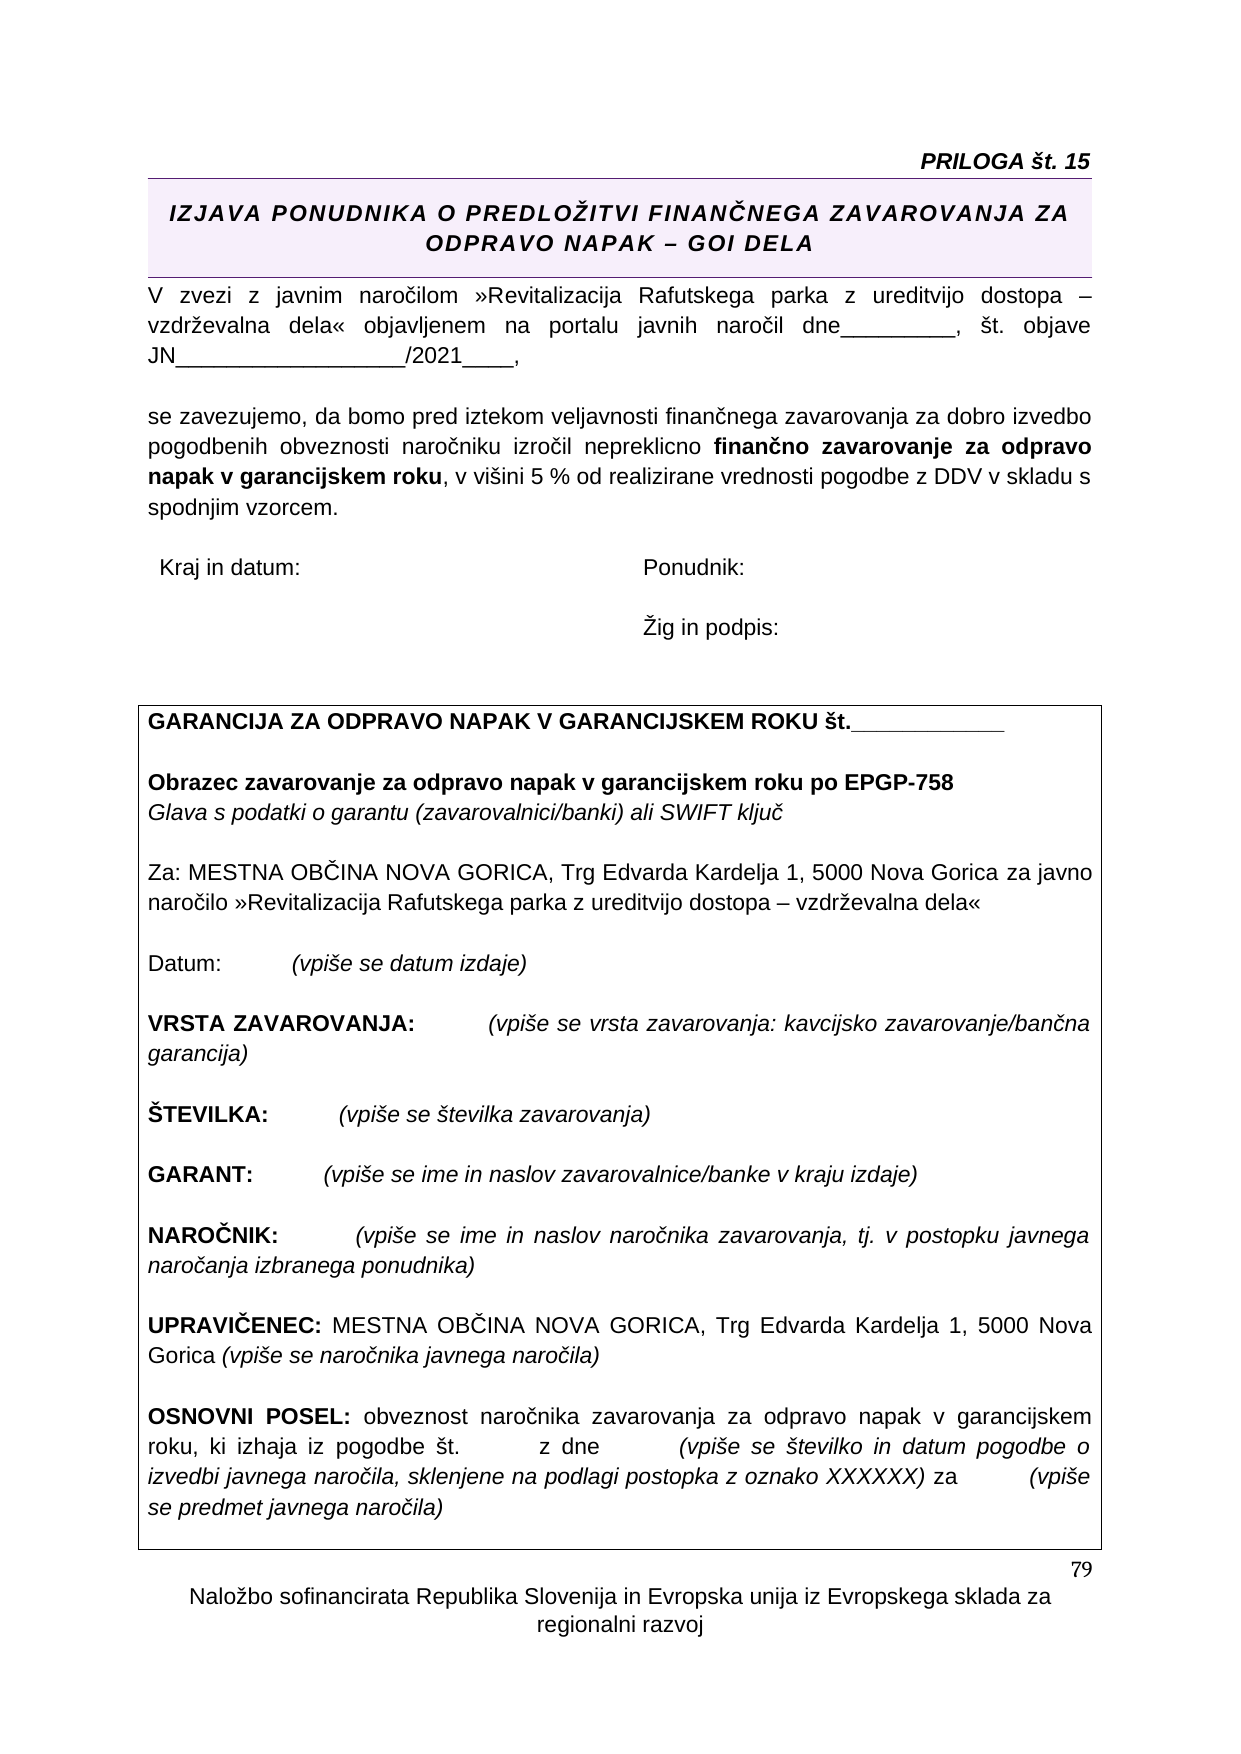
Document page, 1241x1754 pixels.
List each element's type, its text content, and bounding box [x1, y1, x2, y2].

text PRILOGA št. 15 [148, 148, 1092, 174]
text Datum: (vpiše se datum izdaje) [139, 947, 1101, 976]
text OSNOVNI POSEL: obveznost naročnika zavarovanja za odpravo napak v garancijskem roku, ki izhaja iz pogodbe št. z dne (vpiše se številko in datum pogodbe o izvedbi javnega naročila, sklenjene na podlagi postopka z oznako XXXXXX) za (vpiše se predmet javnega naročila) [139, 1400, 1101, 1520]
text se zavezujemo, da bomo pred iztekom veljavnosti finančnega zavarovanja za dobro izvedbo pogodbenih obveznosti naročniku izročil nepreklicno finančno zavarovanje za odpravo napak v garancijskem roku, v višini 5 % od realizirane vrednosti pogodbe z DDV v skladu s spodnjim vzorcem. [148, 403, 1092, 520]
text Glava s podatki o garantu (zavarovalnici/banki) ali SWIFT ključ [139, 796, 1101, 825]
text GARANCIJA ZA ODPRAVO NAPAK V GARANCIJSKEM ROKU št.____________ [139, 706, 1101, 734]
text UPRAVIČENEC: MESTNA OBČINA NOVA GORICA, Trg Edvarda Kardelja 1, 5000 Nova Gorica (vpiše se naročnika javnega naročila) [139, 1309, 1101, 1369]
table_header Ponudnik: Žig in podpis: [632, 554, 1115, 644]
text IZJAVA PONUDNIKA O PREDLOŽITVI FINANČNEGA ZAVAROVANJA ZA ODPRAVO NAPAK – GOI DELA [148, 179, 1092, 277]
text NAROČNIK: (vpiše se ime in naslov naročnika zavarovanja, tj. v postopku javnega naročanja izbranega ponudnika) [139, 1218, 1101, 1278]
text ŠTEVILKA: (vpiše se številka zavarovanja) [139, 1098, 1101, 1127]
text VRSTA ZAVAROVANJA: (vpiše se vrsta zavarovanja: kavcijsko zavarovanje/bančna garancija) [139, 1007, 1101, 1067]
table_header Kraj in datum: [148, 554, 632, 644]
text GARANT: (vpiše se ime in naslov zavarovalnice/banke v kraju izdaje) [139, 1158, 1101, 1188]
text Obrazec zavarovanje za odpravo napak v garancijskem roku po EPGP-758 [139, 765, 1101, 795]
text Za: MESTNA OBČINA NOVA GORICA, Trg Edvarda Kardelja 1, 5000 Nova Gorica za javno naročilo »Revitalizacija Rafutskega parka z ureditvijo dostopa – vzdrževalna dela« [139, 856, 1101, 916]
text V zvezi z javnim naročilom »Revitalizacija Rafutskega parka z ureditvijo dostopa – vzdrževalna dela« objavljenem na portalu javnih naročil dne_________, št. objave JN__________________/2021____, [148, 282, 1092, 369]
